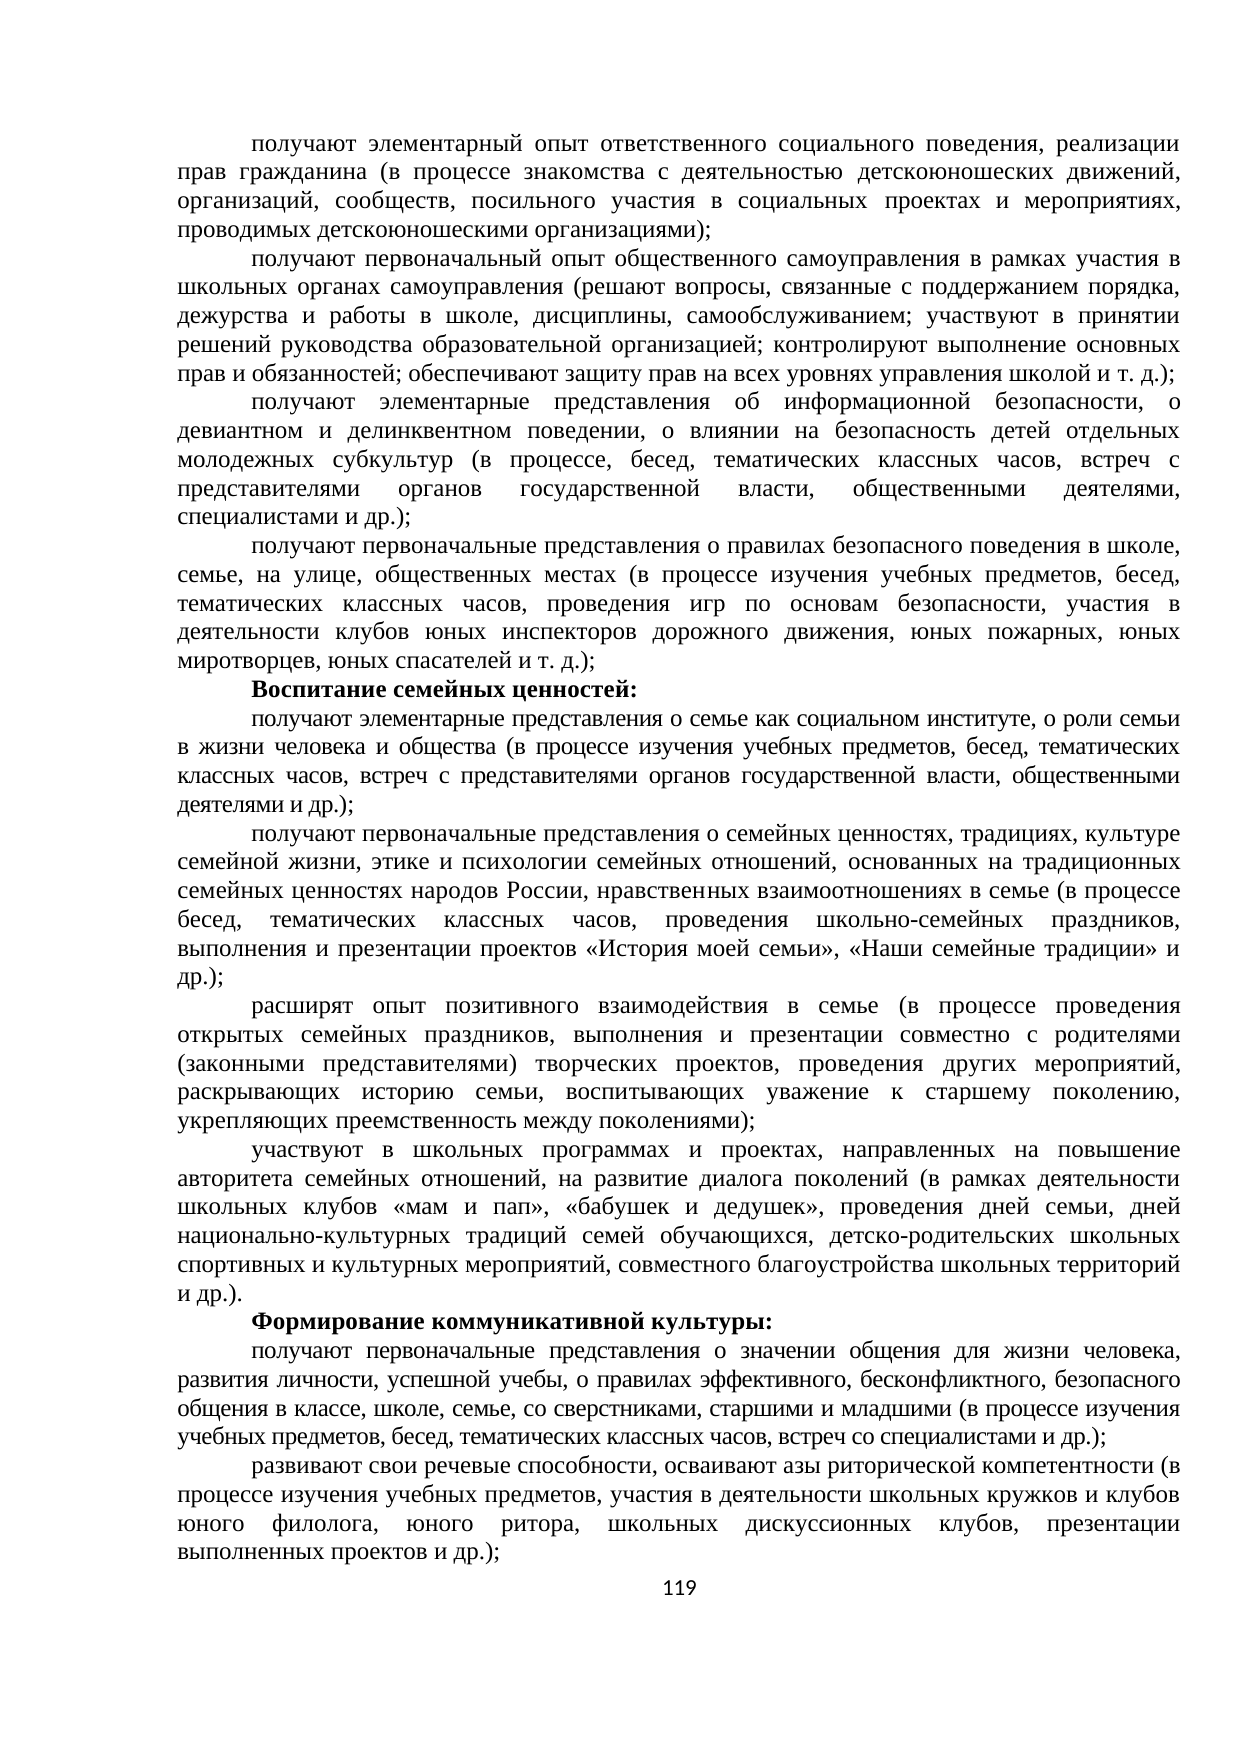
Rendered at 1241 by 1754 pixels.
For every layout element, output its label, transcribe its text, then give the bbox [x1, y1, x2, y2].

text Формирование коммуникативной культуры: [177, 1306, 1181, 1335]
text получают первоначальные представления о семейных ценностях, традициях, культуре семейной жизни, этике и психологии семейных отношений, основанных на традиционных семейных ценностях народов России, нравственных взаимоотношениях в семье (в процессе бесед, тематических классных часов, проведения школьно-семейных праздников, выполнения и презентации проектов «История моей семьи», «Наши семейные традиции» и др.); [177, 818, 1181, 990]
text расширят опыт позитивного взаимодействия в семье (в процессе проведения открытых семейных праздников, выполнения и презентации совместно с родителями (законными представителями) творческих проектов, проведения других мероприятий, раскрывающих историю семьи, воспитывающих уважение к старшему поколению, укрепляющих преемственность между поколениями); [177, 990, 1181, 1134]
text участвуют в школьных программах и проектах, направленных на повышение авторитета семейных отношений, на развитие диалога поколений (в рамках деятельности школьных клубов «мам и пап», «бабушек и дедушек», проведения дней семьи, дней национально-культурных традиций семей обучающихся, детско-родительских школьных спортивных и культурных мероприятий, совместного благоустройства школьных территорий и др.). [177, 1134, 1181, 1306]
text развивают свои речевые способности, осваивают азы риторической компетентности (в процессе изучения учебных предметов, участия в деятельности школьных кружков и клубов юного филолога, юного ритора, школьных дискуссионных клубов, презентации выполненных проектов и др.); [177, 1450, 1181, 1565]
text получают элементарные представления о семье как социальном институте, о роли семьи в жизни человека и общества (в процессе изучения учебных предметов, бесед, тематических классных часов, встреч с представителями органов государственной власти, общественными деятелями и др.); [177, 703, 1181, 818]
text получают первоначальный опыт общественного самоуправления в рамках участия в школьных органах самоуправления (решают вопросы, связанные с поддержанием порядка, дежурства и работы в школе, дисциплины, самообслуживанием; участвуют в принятии решений руководства образовательной организацией; контролируют выполнение основных прав и обязанностей; обеспечивают защиту прав на всех уровнях управления школой и т. д.); [177, 243, 1181, 386]
text получают элементарные представления об информационной безопасности, о девиантном и делинквентном поведении, о влиянии на безопасность детей отдельных молодежных субкультур (в процессе, бесед, тематических классных часов, встреч с представителями органов государственной власти, общественными деятелями, специалистами и др.); [177, 386, 1181, 530]
text получают элементарный опыт ответственного социального поведения, реализации прав гражданина (в процессе знакомства с деятельностью детско­юношеских движений, организаций, сообществ, посильного участия в социальных проектах и мероприятиях, проводимых детско­юношескими организациями); [177, 128, 1181, 243]
text получают первоначальные представления о значении общения для жизни человека, развития личности, успешной учебы, о правилах эффективного, бесконфликтного, безопасного общения в классе, школе, семье, со сверстниками, старшими и младшими (в процессе изучения учебных предметов, бесед, тематических классных часов, встреч со специалистами и др.); [177, 1335, 1181, 1450]
text Воспитание семейных ценностей: [177, 674, 1181, 703]
text получают первоначальные представления о правилах безопасного поведения в школе, семье, на улице, общественных местах (в процессе изучения учебных предметов, бесед, тематических классных часов, проведения игр по основам безопасности, участия в деятельности клубов юных инспекторов дорожного движения, юных пожарных, юных миротворцев, юных спасателей и т. д.); [177, 530, 1181, 674]
